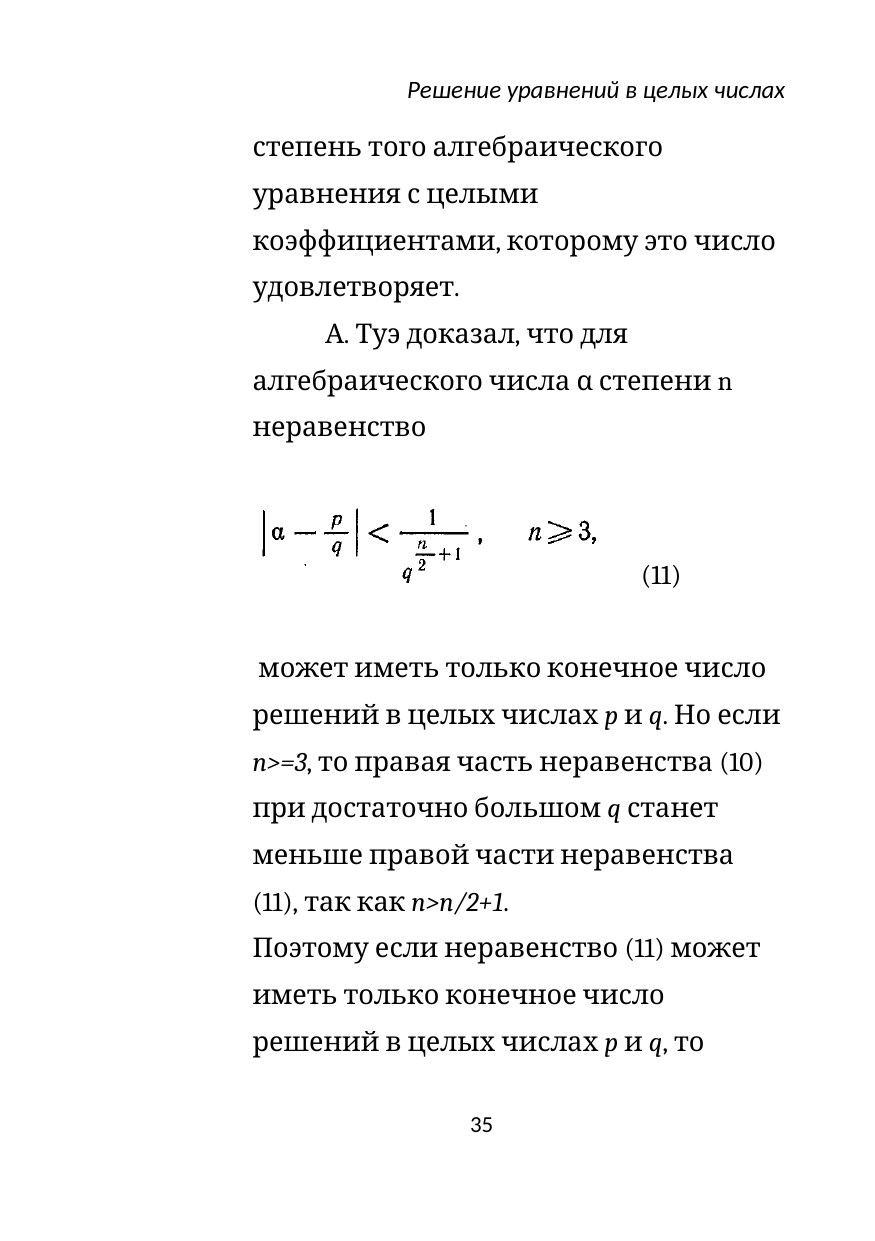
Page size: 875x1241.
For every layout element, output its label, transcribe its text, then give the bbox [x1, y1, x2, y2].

list А. Туэ доказал, что для алгебраического числа α степени n неравенство [252, 319, 785, 443]
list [252, 933, 785, 1058]
list (11) [252, 506, 785, 591]
list может иметь только конечное число решений в целых числах p и q. Но если n>=3, то правая часть неравенства (10) при достаточно большом q станет меньше правой части неравенства (11), так как n>n/2+1. [252, 653, 785, 918]
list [252, 132, 785, 303]
